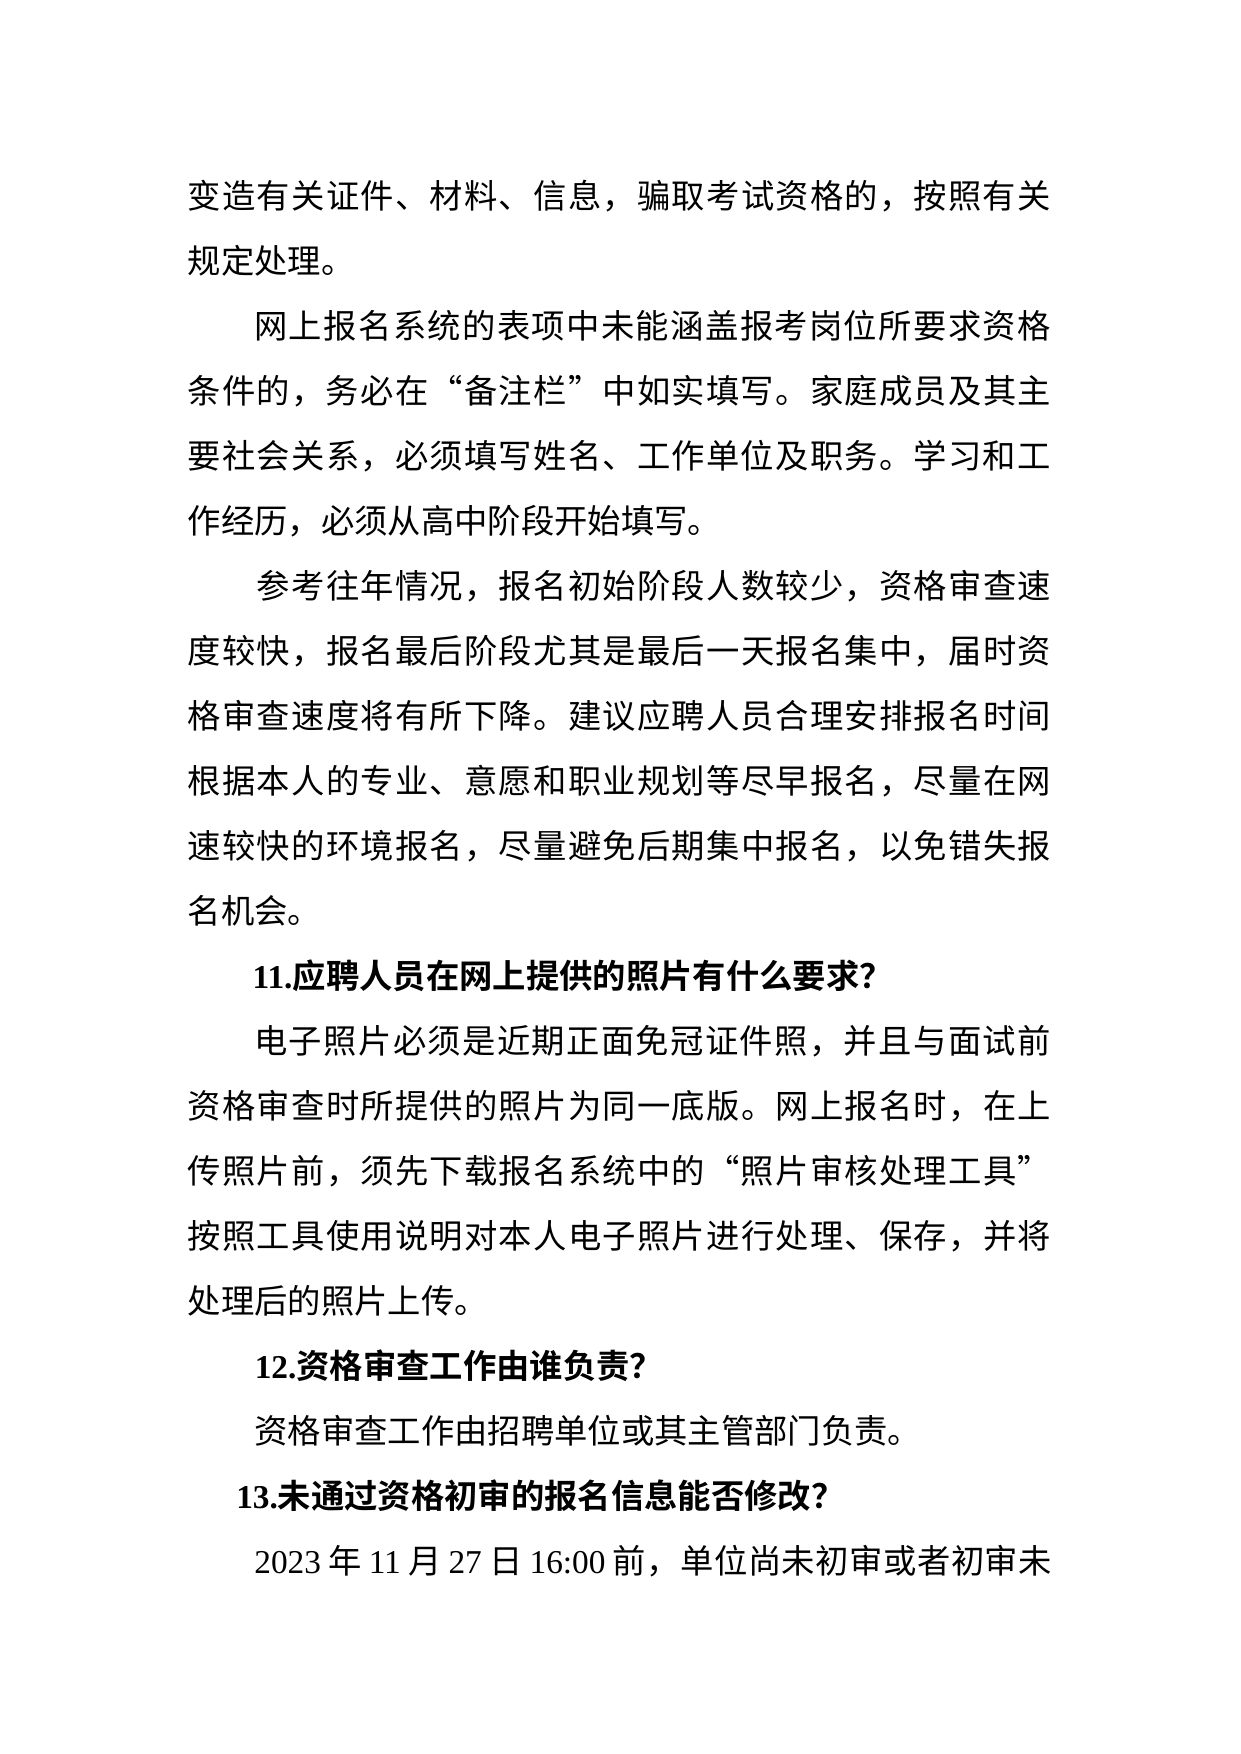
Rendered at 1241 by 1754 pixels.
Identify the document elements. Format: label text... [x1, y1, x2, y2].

text 参考往年情况，报名初始阶段人数较少，资格审查速度较快，报名最后阶段尤其是最后一天报名集中，届时资格审查速度将有所下降。建议应聘人员合理安排报名时间，根据本人的专业、意愿和职业规划等尽早报名，尽量在网速较快的环境报名，尽量避免后期集中报名，以免错失报名机会。 [187, 552, 1053, 942]
text 网上报名系统的表项中未能涵盖报考岗位所要求资格条件的，务必在“备注栏”中如实填写。家庭成员及其主要社会关系，必须填写姓名、工作单位及职务。学习和工作经历，必须从高中阶段开始填写。 [187, 292, 1053, 552]
text 13.未通过资格初审的报名信息能否修改？ [187, 1462, 1053, 1527]
text 12.资格审查工作由谁负责？ [187, 1332, 1053, 1397]
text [187, 1527, 1053, 1592]
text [187, 162, 1053, 292]
text 资格审查工作由招聘单位或其主管部门负责。 [187, 1397, 1053, 1462]
text 11.应聘人员在网上提供的照片有什么要求？ [187, 942, 1053, 1007]
text 电子照片必须是近期正面免冠证件照，并且与面试前资格审查时所提供的照片为同一底版。网上报名时，在上传照片前，须先下载报名系统中的“照片审核处理工具”，按照工具使用说明对本人电子照片进行处理、保存，并将处理后的照片上传。 [187, 1007, 1053, 1332]
